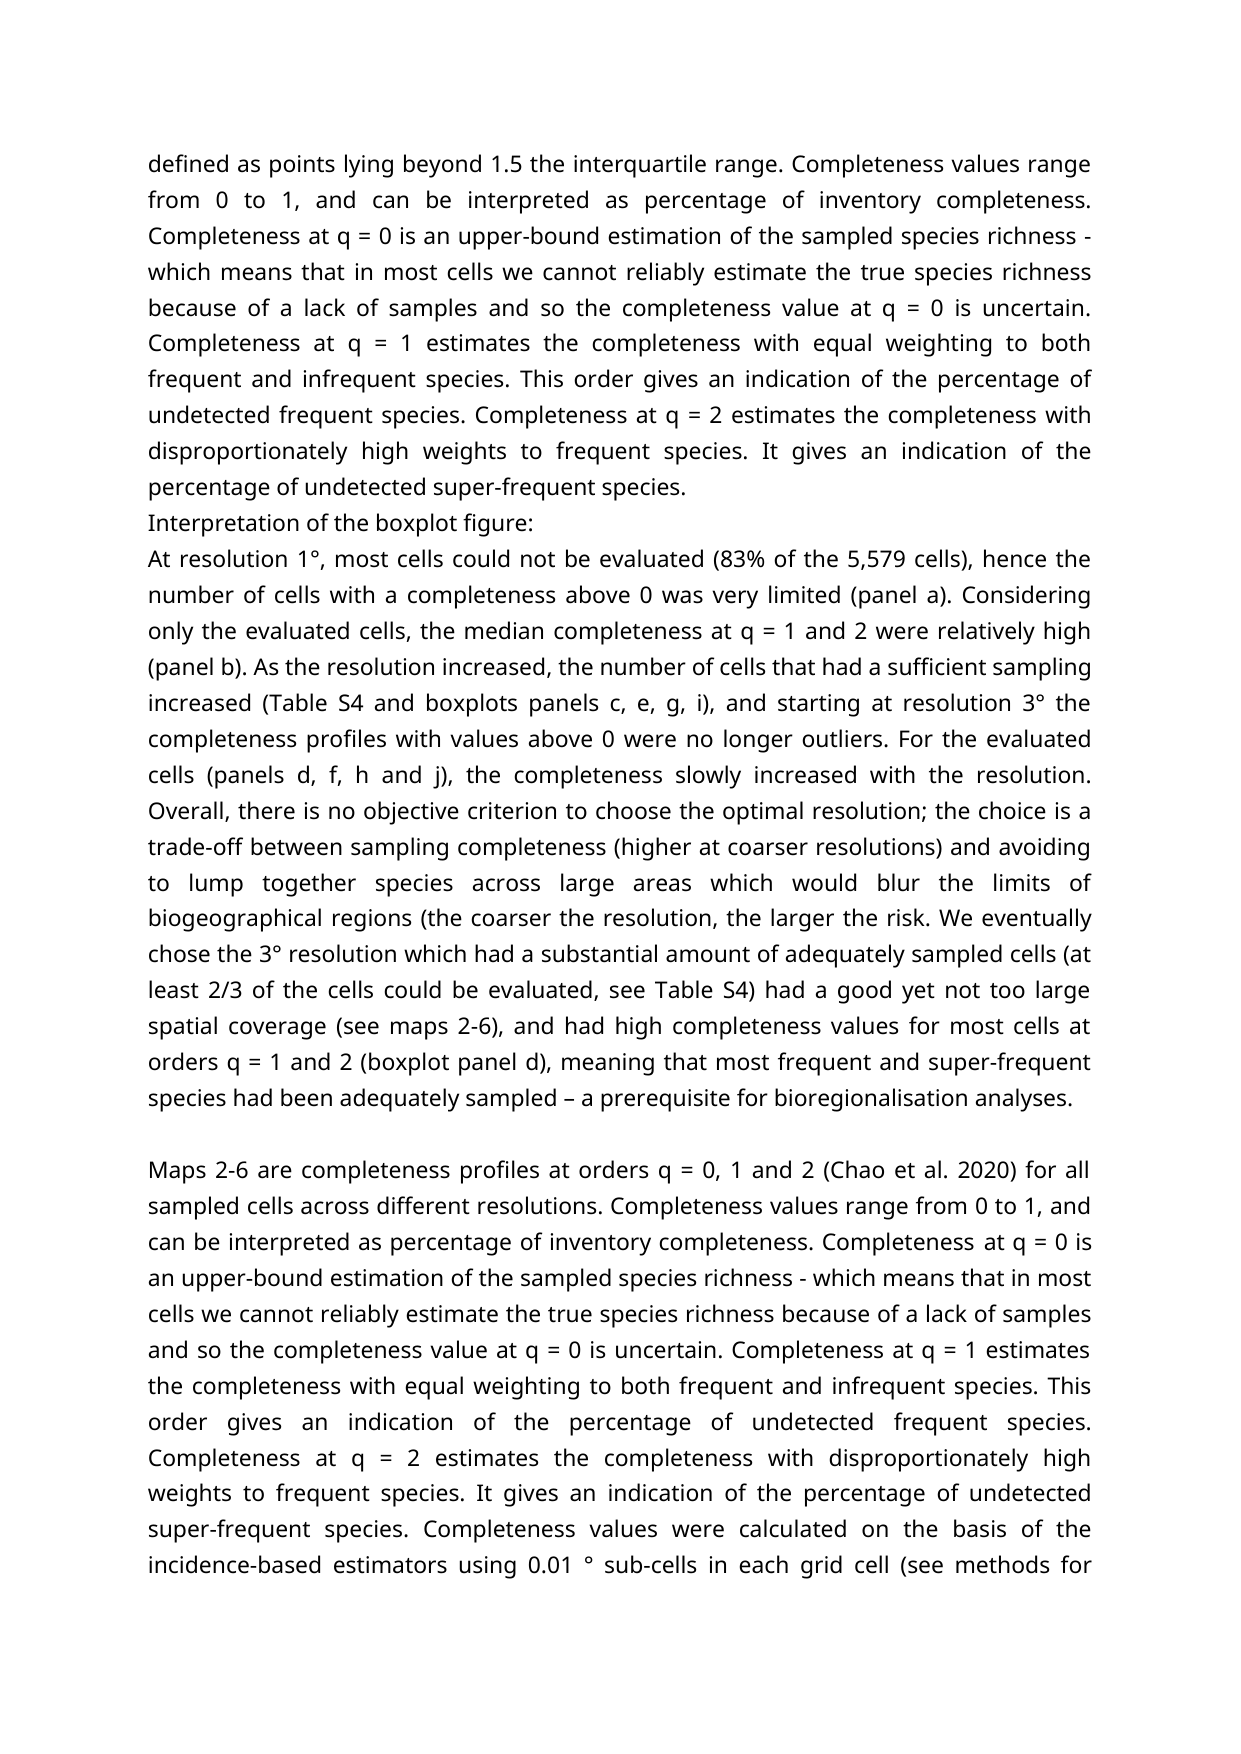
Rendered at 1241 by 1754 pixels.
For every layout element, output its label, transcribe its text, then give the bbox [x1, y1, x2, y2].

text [148, 1154, 1092, 1581]
text Interpretation of the boxplot figure: [148, 507, 1092, 538]
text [148, 148, 1092, 502]
text At resolution 1°, most cells could not be evaluated (83% of the 5,579 cells), hence the number of cells with a completeness above 0 was very limited (panel a). Considering only the evaluated cells, the median completeness at q = 1 and 2 were relatively high (panel b). As the resolution increased, the number of cells that had a sufficient sampling increased (Table S4 and boxplots panels c, e, g, i), and starting at resolution 3° the completeness profiles with values above 0 were no longer outliers. For the evaluated cells (panels d, f, h and j), the completeness slowly increased with the resolution. Overall, there is no objective criterion to choose the optimal resolution; the choice is a trade-off between sampling completeness (higher at coarser resolutions) and avoiding to lump together species across large areas which would blur the limits of biogeographical regions (the coarser the resolution, the larger the risk. We eventually chose the 3° resolution which had a substantial amount of adequately sampled cells (at least 2/3 of the cells could be evaluated, see Table S4) had a good yet not too large spatial coverage (see maps 2-6), and had high completeness values for most cells at orders q = 1 and 2 (boxplot panel d), meaning that most frequent and super-frequent species had been adequately sampled – a prerequisite for bioregionalisation analyses. [148, 543, 1092, 1113]
